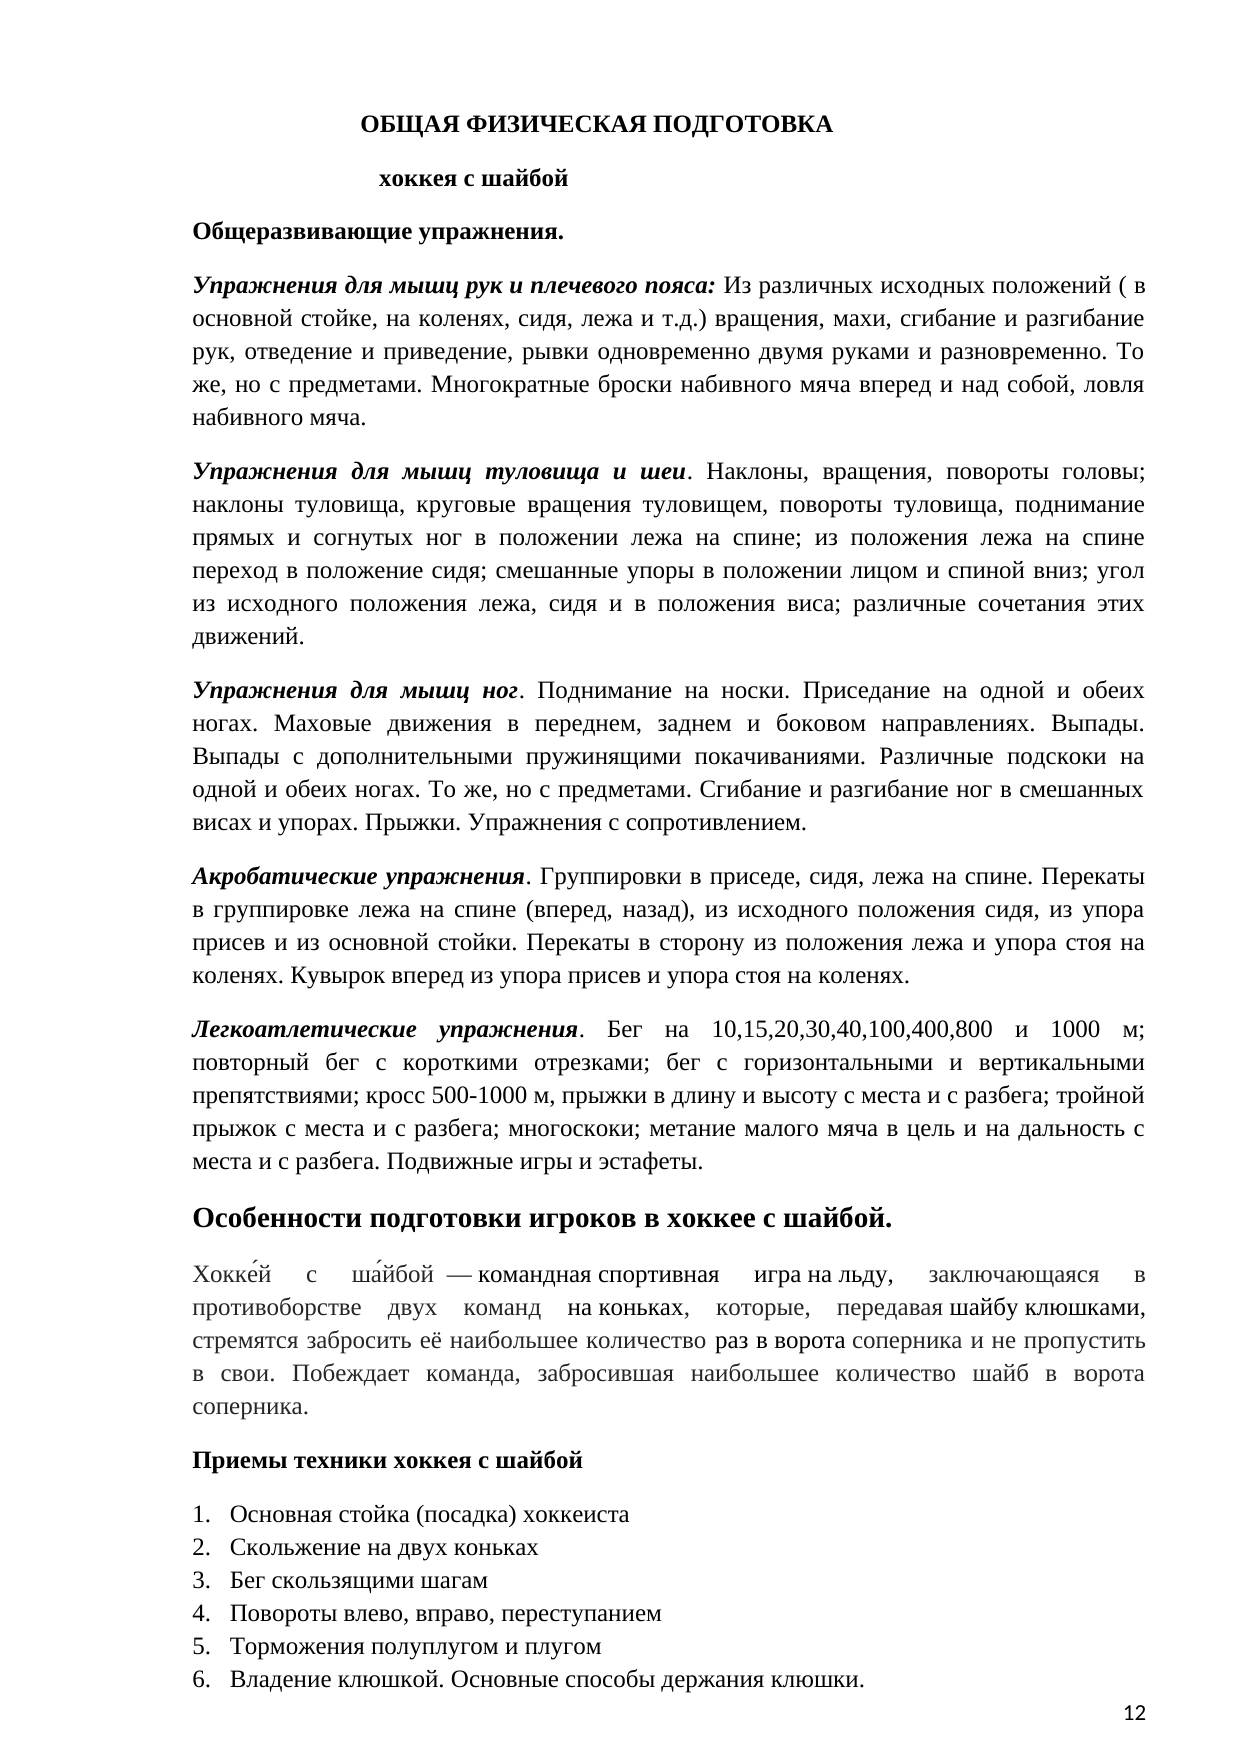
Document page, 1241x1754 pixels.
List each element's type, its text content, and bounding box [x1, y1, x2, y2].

list Бег скользящими шагам [192, 1565, 1146, 1594]
text Легкоатлетические упражнения. Бег на 10,15,20,30,40,100,400,800 и 1000 м; повторный бег с короткими отрезками; бег с горизонтальными и вертикальными препятствиями; кросс 500-1000 м, прыжки в длину и высоту с места и с разбега; тройной прыжок с места и с разбега; многоскоки; метание малого мяча в цель и на дальность с места и с разбега. Подвижные игры и эстафеты. [192, 1014, 1146, 1175]
text Упражнения для мышц туловища и шеи. Наклоны, вращения, повороты головы; наклоны туловища, круговые вращения туловищем, повороты туловища, поднимание прямых и согнутых ног в положении лежа на спине; из положения лежа на спине переход в положение сидя; смешанные упоры в положении лицом и спиной вниз; угол из исходного положения лежа, сидя и в положения виса; различные сочетания этих движений. [192, 456, 1146, 650]
text ОБЩАЯ ФИЗИЧЕСКАЯ ПОДГОТОВКА [148, 109, 1146, 137]
list Владение клюшкой. Основные способы держания клюшки. [192, 1664, 1146, 1693]
text Особенности подготовки игроков в хоккее с шайбой. [192, 1200, 1146, 1233]
list Повороты влево, вправо, переступанием [192, 1598, 1146, 1627]
text Хокке́й с ша́йбой — командная спортивная игра на льду, заключающаяся в противоборстве двух команд на коньках, которые, передавая шайбу клюшками, стремятся забросить её наибольшее количество раз в ворота соперника и не пропустить в свои. Побеждает команда, забросившая наибольшее количество шайб в ворота соперника. [192, 1259, 1146, 1325]
text Хокке́й с ша́йбой — командная спортивная игра на льду, заключающаяся в противоборстве двух команд на коньках, которые, передавая шайбу клюшками, стремятся забросить её наибольшее количество раз в ворота соперника и не пропустить в свои. Побеждает команда, забросившая наибольшее количество шайб в ворота соперника. [192, 1387, 1146, 1420]
list Скольжение на двух коньках [192, 1532, 1146, 1561]
list Торможения полуплугом и плугом [192, 1631, 1146, 1660]
text Общеразвивающие упражнения. [192, 216, 1146, 245]
text хоккея с шайбой [148, 163, 1146, 191]
text Упражнения для мышц ног. Поднимание на носки. Приседание на одной и обеих ногах. Маховые движения в переднем, заднем и боковом направлениях. Выпады. Выпады с дополнительными пружинящими покачиваниями. Различные подскоки на одной и обеих ногах. То же, но с предметами. Сгибание и разгибание ног в смешанных висах и упорах. Прыжки. Упражнения с сопротивлением. [192, 675, 1146, 836]
text Акробатические упражнения. Группировки в приседе, сидя, лежа на спине. Перекаты в группировке лежа на спине (вперед, назад), из исходного положения сидя, из упора присев и из основной стойки. Перекаты в сторону из положения лежа и упора стоя на коленях. Кувырок вперед из упора присев и упора стоя на коленях. [192, 861, 1146, 989]
text Упражнения для мышц рук и плечевого пояса: Из различных исходных положений ( в основной стойке, на коленях, сидя, лежа и т.д.) вращения, махи, сгибание и разгибание рук, отведение и приведение, рывки одновременно двумя руками и разновременно. То же, но с предметами. Многократные броски набивного мяча вперед и над собой, ловля набивного мяча. [192, 270, 1146, 431]
text Приемы техники хоккея с шайбой [192, 1445, 1146, 1474]
list Основная стойка (посадка) хоккеиста [192, 1499, 1146, 1528]
